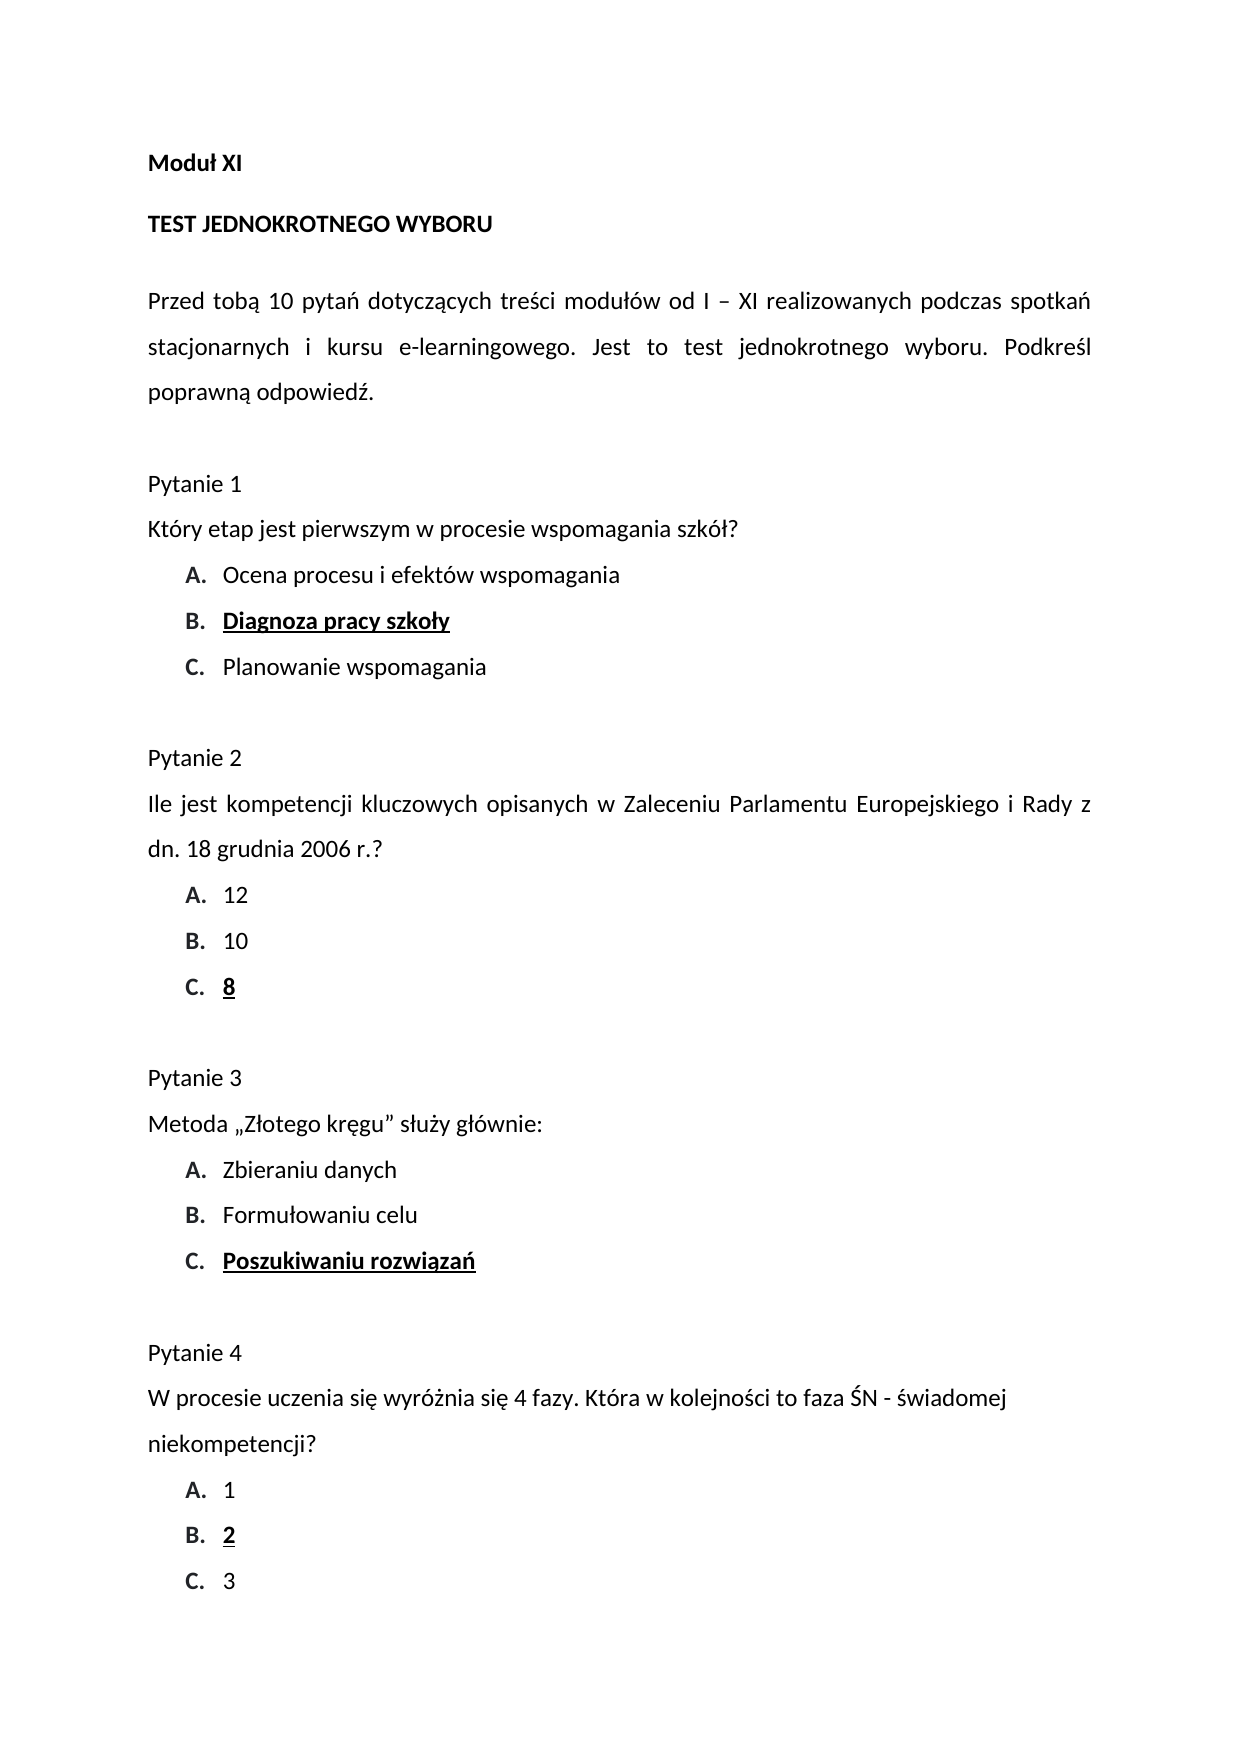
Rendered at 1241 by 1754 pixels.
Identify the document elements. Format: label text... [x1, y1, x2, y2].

list Diagnoza pracy szkoły [185, 605, 1093, 636]
list Poszukiwaniu rozwiązań [185, 1245, 1093, 1276]
list 10 [185, 925, 1093, 956]
list Formułowaniu celu [185, 1199, 1093, 1230]
text TEST JEDNOKROTNEGO WYBORU [148, 209, 1093, 239]
text Który etap jest pierwszym w procesie wspomagania szkół? [148, 513, 1093, 544]
list 2 [185, 1519, 1093, 1550]
text Pytanie 4 [148, 1337, 1093, 1367]
list 3 [185, 1565, 1093, 1596]
text Ile jest kompetencji kluczowych opisanych w Zaleceniu Parlamentu Europejskiego i Rady z dn. 18 grudnia 2006 r.? [148, 788, 1093, 864]
text Pytanie 2 [148, 742, 1093, 773]
text Metoda „Złotego kręgu” służy głównie: [148, 1108, 1093, 1138]
text Pytanie 3 [148, 1062, 1093, 1093]
text W procesie uczenia się wyróżnia się 4 fazy. Która w kolejności to faza ŚN - świadomej niekompetencji? [148, 1382, 1093, 1459]
text Przed tobą 10 pytań dotyczących treści modułów od I – XI realizowanych podczas spotkań stacjonarnych i kursu e-learningowego. Jest to test jednokrotnego wyboru. Podkreśl poprawną odpowiedź. [148, 285, 1093, 407]
list Planowanie wspomagania [185, 651, 1093, 681]
list 12 [185, 879, 1093, 910]
list 8 [185, 971, 1093, 1001]
text Pytanie 1 [148, 468, 1093, 498]
list Ocena procesu i efektów wspomagania [185, 559, 1093, 590]
list 1 [185, 1474, 1093, 1504]
text Moduł XI [148, 148, 1093, 178]
list Zbieraniu danych [185, 1154, 1093, 1184]
